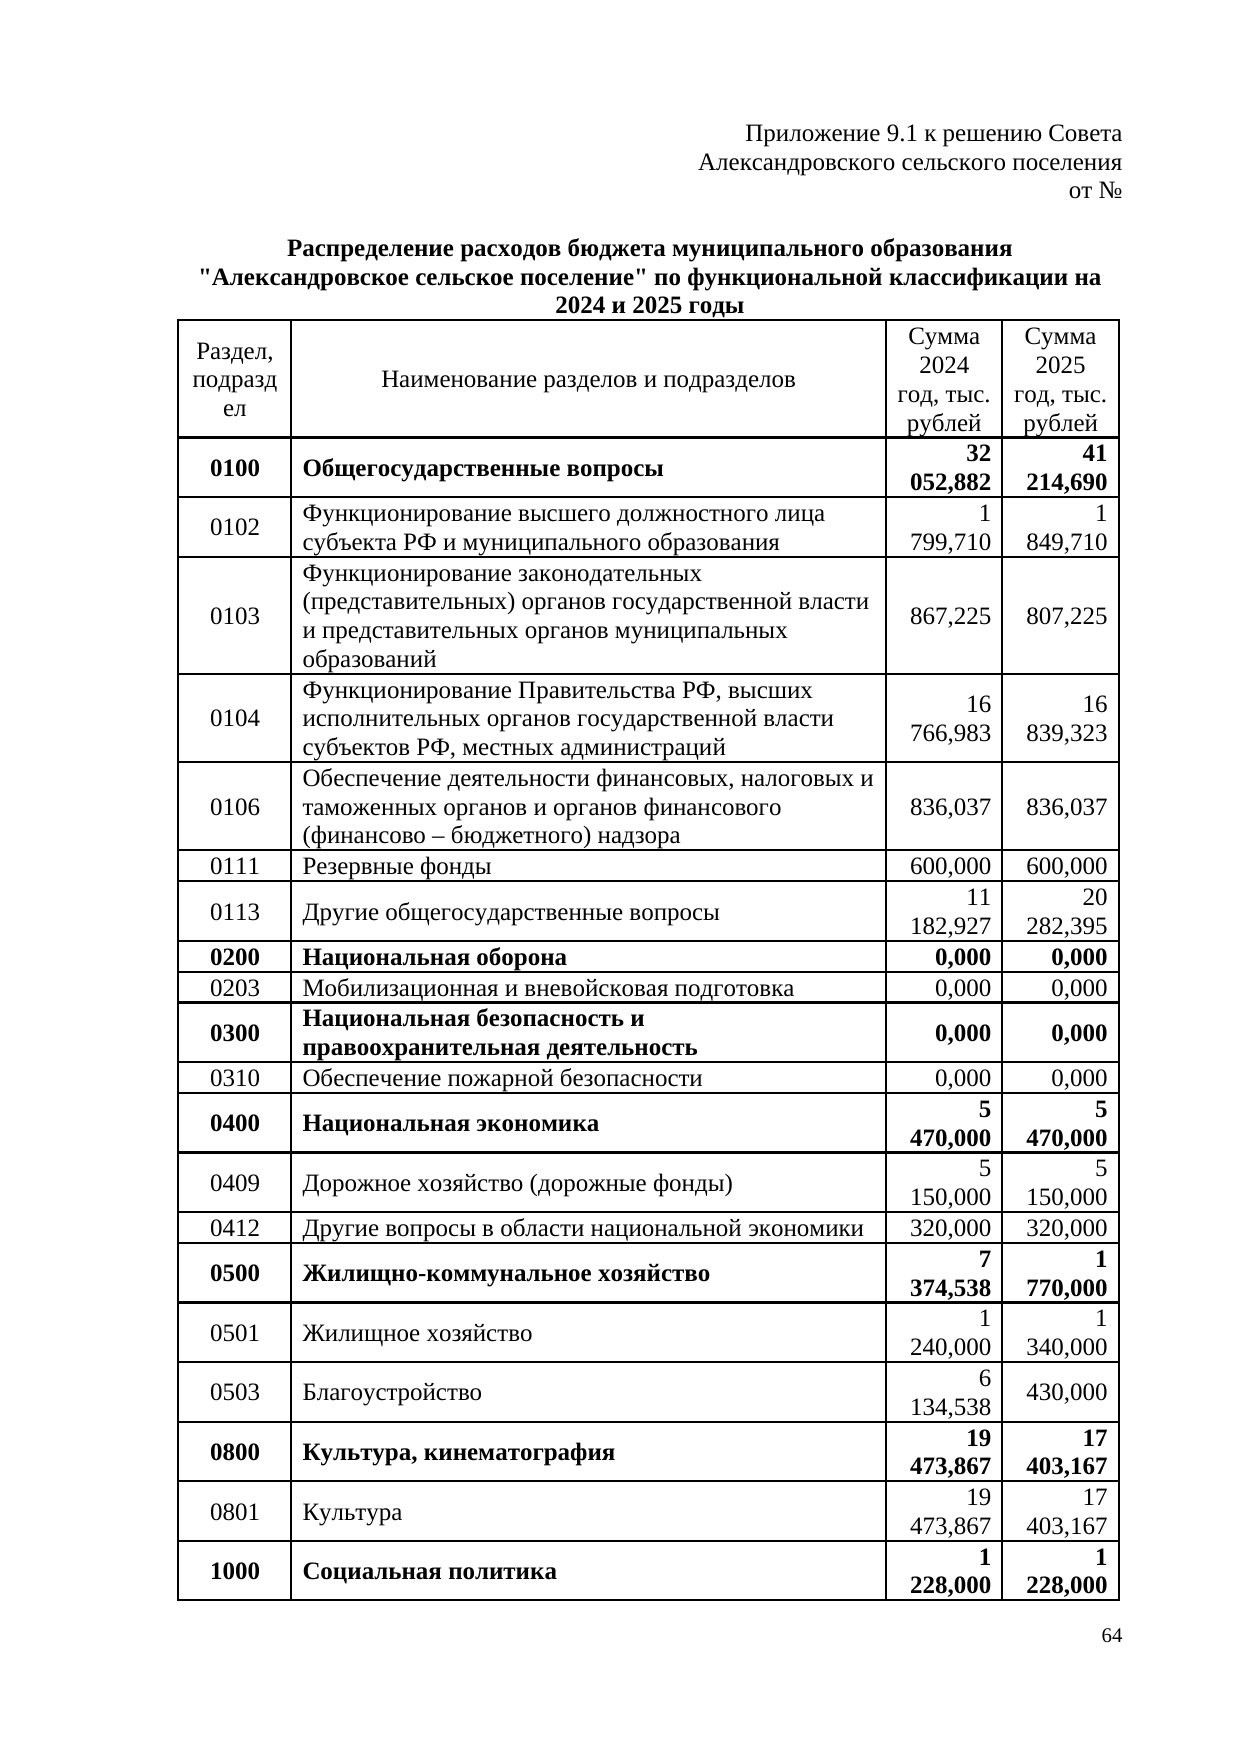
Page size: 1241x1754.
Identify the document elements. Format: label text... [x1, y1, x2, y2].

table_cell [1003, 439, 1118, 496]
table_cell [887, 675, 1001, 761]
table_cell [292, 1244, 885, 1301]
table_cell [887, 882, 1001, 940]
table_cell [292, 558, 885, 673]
text "Александровское сельское поселение" по функциональной классификации на 2024 и 2025 годы [177, 262, 1122, 319]
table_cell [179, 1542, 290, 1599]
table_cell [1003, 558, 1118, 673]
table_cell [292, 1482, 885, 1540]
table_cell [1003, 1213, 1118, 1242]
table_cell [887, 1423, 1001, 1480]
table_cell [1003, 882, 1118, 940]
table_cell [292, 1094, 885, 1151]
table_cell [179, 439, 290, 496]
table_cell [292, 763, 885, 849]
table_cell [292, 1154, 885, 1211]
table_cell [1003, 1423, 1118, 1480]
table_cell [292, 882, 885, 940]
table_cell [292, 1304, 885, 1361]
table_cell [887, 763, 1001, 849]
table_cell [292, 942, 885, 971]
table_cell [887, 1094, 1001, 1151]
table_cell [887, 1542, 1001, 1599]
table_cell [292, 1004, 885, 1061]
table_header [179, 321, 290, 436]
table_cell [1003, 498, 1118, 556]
text Приложение 9.1 к решению Совета [177, 118, 1122, 147]
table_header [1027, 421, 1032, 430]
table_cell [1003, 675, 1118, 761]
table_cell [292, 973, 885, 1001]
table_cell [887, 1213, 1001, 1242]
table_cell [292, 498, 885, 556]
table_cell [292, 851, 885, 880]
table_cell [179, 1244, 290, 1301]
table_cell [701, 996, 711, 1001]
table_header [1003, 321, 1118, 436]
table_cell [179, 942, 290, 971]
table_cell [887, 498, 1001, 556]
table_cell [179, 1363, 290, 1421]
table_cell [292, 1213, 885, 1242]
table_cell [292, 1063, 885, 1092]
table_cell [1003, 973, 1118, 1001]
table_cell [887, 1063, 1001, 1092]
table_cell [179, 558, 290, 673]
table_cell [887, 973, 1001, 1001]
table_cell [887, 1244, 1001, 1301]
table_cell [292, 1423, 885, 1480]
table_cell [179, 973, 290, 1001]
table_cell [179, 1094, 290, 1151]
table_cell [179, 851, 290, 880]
text от № [841, 176, 1122, 204]
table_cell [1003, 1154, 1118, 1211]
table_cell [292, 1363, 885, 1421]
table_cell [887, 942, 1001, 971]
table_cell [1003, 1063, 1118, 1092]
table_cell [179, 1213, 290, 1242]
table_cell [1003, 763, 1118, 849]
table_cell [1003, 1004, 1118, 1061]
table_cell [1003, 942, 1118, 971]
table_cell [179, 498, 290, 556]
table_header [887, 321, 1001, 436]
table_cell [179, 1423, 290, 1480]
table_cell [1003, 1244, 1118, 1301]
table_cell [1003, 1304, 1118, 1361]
text Александровского сельского поселения [177, 147, 1122, 176]
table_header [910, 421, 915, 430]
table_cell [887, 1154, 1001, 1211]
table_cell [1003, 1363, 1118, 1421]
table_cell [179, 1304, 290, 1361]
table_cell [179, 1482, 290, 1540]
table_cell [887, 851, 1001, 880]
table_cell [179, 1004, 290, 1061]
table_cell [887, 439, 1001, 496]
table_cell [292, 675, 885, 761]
text Распределение расходов бюджета муниципального образования [177, 233, 1122, 262]
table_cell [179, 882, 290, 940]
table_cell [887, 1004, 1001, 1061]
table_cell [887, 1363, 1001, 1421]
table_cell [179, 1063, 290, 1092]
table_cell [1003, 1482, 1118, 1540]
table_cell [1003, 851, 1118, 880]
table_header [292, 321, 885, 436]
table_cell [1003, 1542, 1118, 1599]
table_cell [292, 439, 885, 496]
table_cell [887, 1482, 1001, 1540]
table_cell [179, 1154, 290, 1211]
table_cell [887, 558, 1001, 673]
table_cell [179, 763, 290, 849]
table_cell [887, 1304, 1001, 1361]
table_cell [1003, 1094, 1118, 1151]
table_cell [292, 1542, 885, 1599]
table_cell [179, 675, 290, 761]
